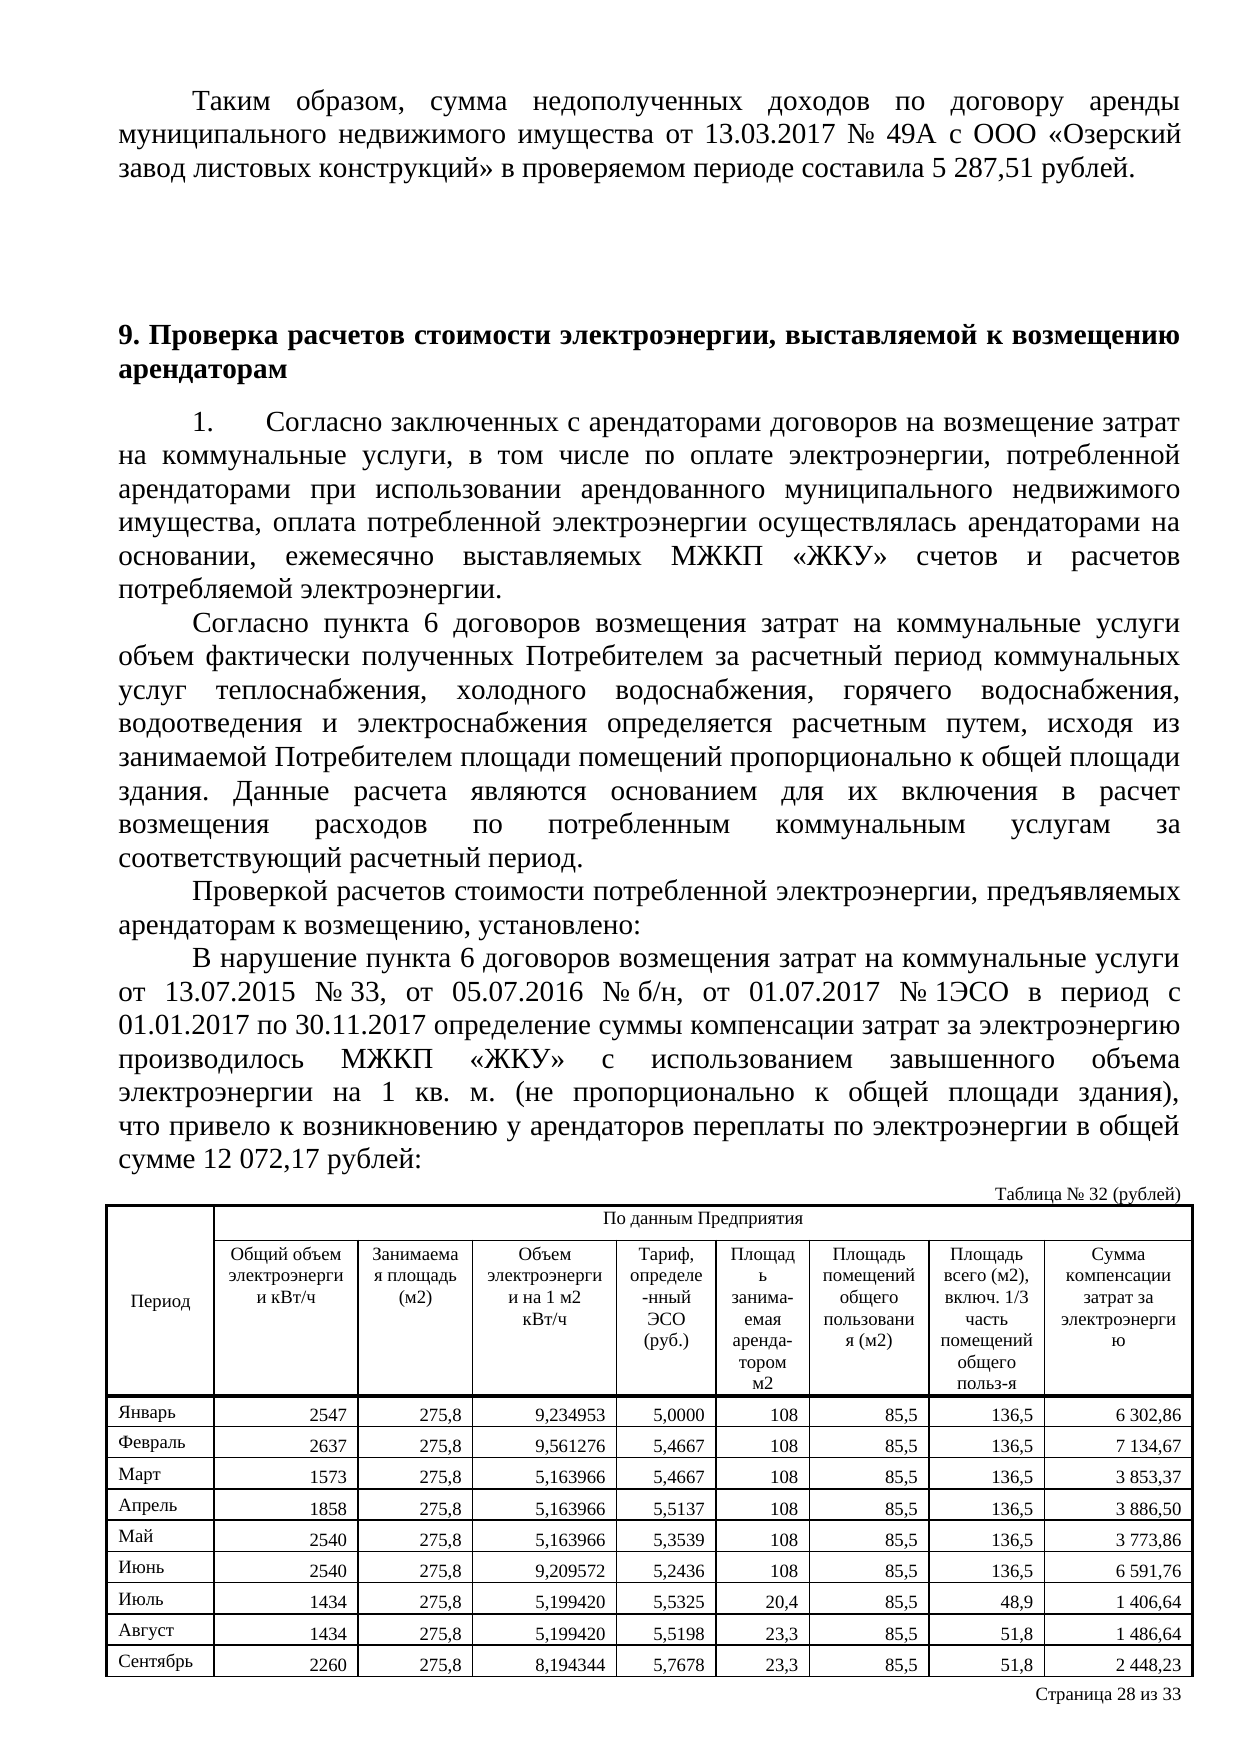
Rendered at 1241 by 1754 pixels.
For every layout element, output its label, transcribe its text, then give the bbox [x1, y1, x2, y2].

text В нарушение пункта 6 договоров возмещения затрат на коммунальные услуги от 13.07.2015 № 33, от 05.07.2016 № б/н, от 01.07.2017 № 1ЭСО в период с 01.01.2017 по 30.11.2017 определение суммы компенсации затрат за электроэнергию производилось МЖКП «ЖКУ» с использованием завышенного объема электроэнергии на 1 кв. м. (не пропорционально к общей площади здания), что привело к возникновению у арендаторов переплаты по электроэнергии в общей сумме 12 072,17 рублей: [118, 940, 1181, 1175]
table_cell 85,5 [810, 1521, 928, 1551]
table_header По данным Предприятия [215, 1207, 1191, 1239]
table_cell 2540 [215, 1552, 357, 1582]
table_cell 5,2436 [617, 1552, 715, 1582]
table_cell 6 302,86 [1045, 1398, 1191, 1426]
table_cell Август [108, 1615, 213, 1644]
table_cell 2260 [215, 1646, 357, 1676]
table_cell 136,5 [930, 1458, 1044, 1488]
table_cell 1573 [215, 1458, 357, 1488]
table_cell 5,5198 [617, 1615, 715, 1644]
table_cell 5,7678 [617, 1646, 715, 1676]
table_cell 85,5 [810, 1646, 928, 1676]
table_cell Площадь всего (м2), включ. 1/3 часть помещений общего польз-я [930, 1241, 1044, 1394]
table_cell 5,5325 [617, 1583, 715, 1613]
table_cell Сентябрь [108, 1646, 213, 1676]
table_cell 48,9 [930, 1583, 1044, 1613]
table_cell 275,8 [359, 1490, 472, 1519]
table_cell 1 486,64 [1045, 1615, 1191, 1644]
table_cell 108 [717, 1552, 809, 1582]
table_cell Июнь [108, 1552, 213, 1582]
table_cell 275,8 [359, 1583, 472, 1613]
table_cell 108 [717, 1427, 809, 1457]
table_cell 1434 [215, 1583, 357, 1613]
table_cell 2540 [215, 1521, 357, 1551]
table_cell 5,199420 [473, 1615, 616, 1644]
text 9. Проверка расчетов стоимости электроэнергии, выставляемой к возмещению арендаторам [118, 317, 1181, 384]
table_cell 2637 [215, 1427, 357, 1457]
table_cell Май [108, 1521, 213, 1551]
text Согласно пункта 6 договоров возмещения затрат на коммунальные услуги объем фактически полученных Потребителем за расчетный период коммунальных услуг теплоснабжения, холодного водоснабжения, горячего водоснабжения, водоотведения и электроснабжения определяется расчетным путем, исходя из занимаемой Потребителем площади помещений пропорционально к общей площади здания. Данные расчета являются основанием для их включения в расчет возмещения расходов по потребленным коммунальным услугам за соответствующий расчетный период. [118, 605, 1181, 873]
table_cell 5,4667 [617, 1427, 715, 1457]
table_cell 2547 [215, 1398, 357, 1426]
table_cell Июль [108, 1583, 213, 1613]
table_cell Общий объем электроэнергии кВт/ч [215, 1241, 357, 1394]
text Проверкой расчетов стоимости потребленной электроэнергии, предъявляемых арендаторам к возмещению, установлено: [118, 873, 1181, 940]
table_cell Площадь занима-емая аренда-тором м2 [717, 1241, 809, 1394]
table_cell 9,561276 [473, 1427, 616, 1457]
table_cell 85,5 [810, 1398, 928, 1426]
table_cell Занимаемая площадь (м2) [359, 1241, 472, 1394]
table_cell 1858 [215, 1490, 357, 1519]
text 1. Согласно заключенных с арендаторами договоров на возмещение затрат на коммунальные услуги, в том числе по оплате электроэнергии, потребленной арендаторами при использовании арендованного муниципального недвижимого имущества, оплата потребленной электроэнергии осуществлялась арендаторами на основании, ежемесячно выставляемых МЖКП «ЖКУ» счетов и расчетов потребляемой электроэнергии. [118, 404, 1181, 605]
table_cell 108 [717, 1458, 809, 1488]
table_cell 23,3 [717, 1615, 809, 1644]
table_cell 275,8 [359, 1458, 472, 1488]
table_cell 108 [717, 1521, 809, 1551]
table_cell 85,5 [810, 1490, 928, 1519]
table_cell 136,5 [930, 1398, 1044, 1426]
table_cell 2 448,23 [1045, 1646, 1191, 1676]
table_cell 51,8 [930, 1646, 1044, 1676]
table_cell 8,194344 [473, 1646, 616, 1676]
table_cell Площадь помещений общего пользования (м2) [810, 1241, 928, 1394]
table_cell 108 [717, 1490, 809, 1519]
table_cell 5,199420 [473, 1583, 616, 1613]
table_cell 85,5 [810, 1458, 928, 1488]
table_cell 3 773,86 [1045, 1521, 1191, 1551]
table_cell 5,163966 [473, 1458, 616, 1488]
table_cell 5,163966 [473, 1521, 616, 1551]
table_cell Январь [108, 1398, 213, 1426]
table_cell 275,8 [359, 1427, 472, 1457]
table_cell 85,5 [810, 1427, 928, 1457]
table_header Период [108, 1207, 213, 1394]
table_cell 20,4 [717, 1583, 809, 1613]
table_cell 136,5 [930, 1427, 1044, 1457]
table_cell 85,5 [810, 1583, 928, 1613]
table_cell 108 [717, 1398, 809, 1426]
table_cell 85,5 [810, 1615, 928, 1644]
table_cell 5,4667 [617, 1458, 715, 1488]
table_cell 9,209572 [473, 1552, 616, 1582]
table_cell 5,0000 [617, 1398, 715, 1426]
table_cell 5,3539 [617, 1521, 715, 1551]
text Таблица № 32 (рублей) [929, 1182, 1181, 1204]
table_cell 275,8 [359, 1646, 472, 1676]
table_cell 7 134,67 [1045, 1427, 1191, 1457]
table_cell 5,163966 [473, 1490, 616, 1519]
table_cell 51,8 [930, 1615, 1044, 1644]
table_cell Февраль [108, 1427, 213, 1457]
table_cell 1434 [215, 1615, 357, 1644]
table_cell 6 591,76 [1045, 1552, 1191, 1582]
table_cell 275,8 [359, 1398, 472, 1426]
table_cell Объем электроэнергии на 1 м2 кВт/ч [473, 1241, 616, 1394]
text Таким образом, сумма недополученных доходов по договору аренды муниципального недвижимого имущества от 13.03.2017 № 49А с ООО «Озерский завод листовых конструкций» в проверяемом периоде составила 5 287,51 рублей. [118, 83, 1181, 183]
table_cell 5,5137 [617, 1490, 715, 1519]
table_cell 85,5 [810, 1552, 928, 1582]
table_cell 275,8 [359, 1552, 472, 1582]
table_cell 136,5 [930, 1521, 1044, 1551]
table_cell 23,3 [717, 1646, 809, 1676]
table_cell Март [108, 1458, 213, 1488]
table_cell 3 853,37 [1045, 1458, 1191, 1488]
table_cell Сумма компенсации затрат за электроэнергию [1045, 1241, 1191, 1394]
table_cell 136,5 [930, 1552, 1044, 1582]
table_cell 275,8 [359, 1521, 472, 1551]
table_cell 3 886,50 [1045, 1490, 1191, 1519]
table_cell Апрель [108, 1490, 213, 1519]
table_cell 136,5 [930, 1490, 1044, 1519]
table_cell Тариф, определе-нный ЭСО (руб.) [617, 1241, 715, 1394]
table_cell 9,234953 [473, 1398, 616, 1426]
table_cell 1 406,64 [1045, 1583, 1191, 1613]
table_cell 275,8 [359, 1615, 472, 1644]
